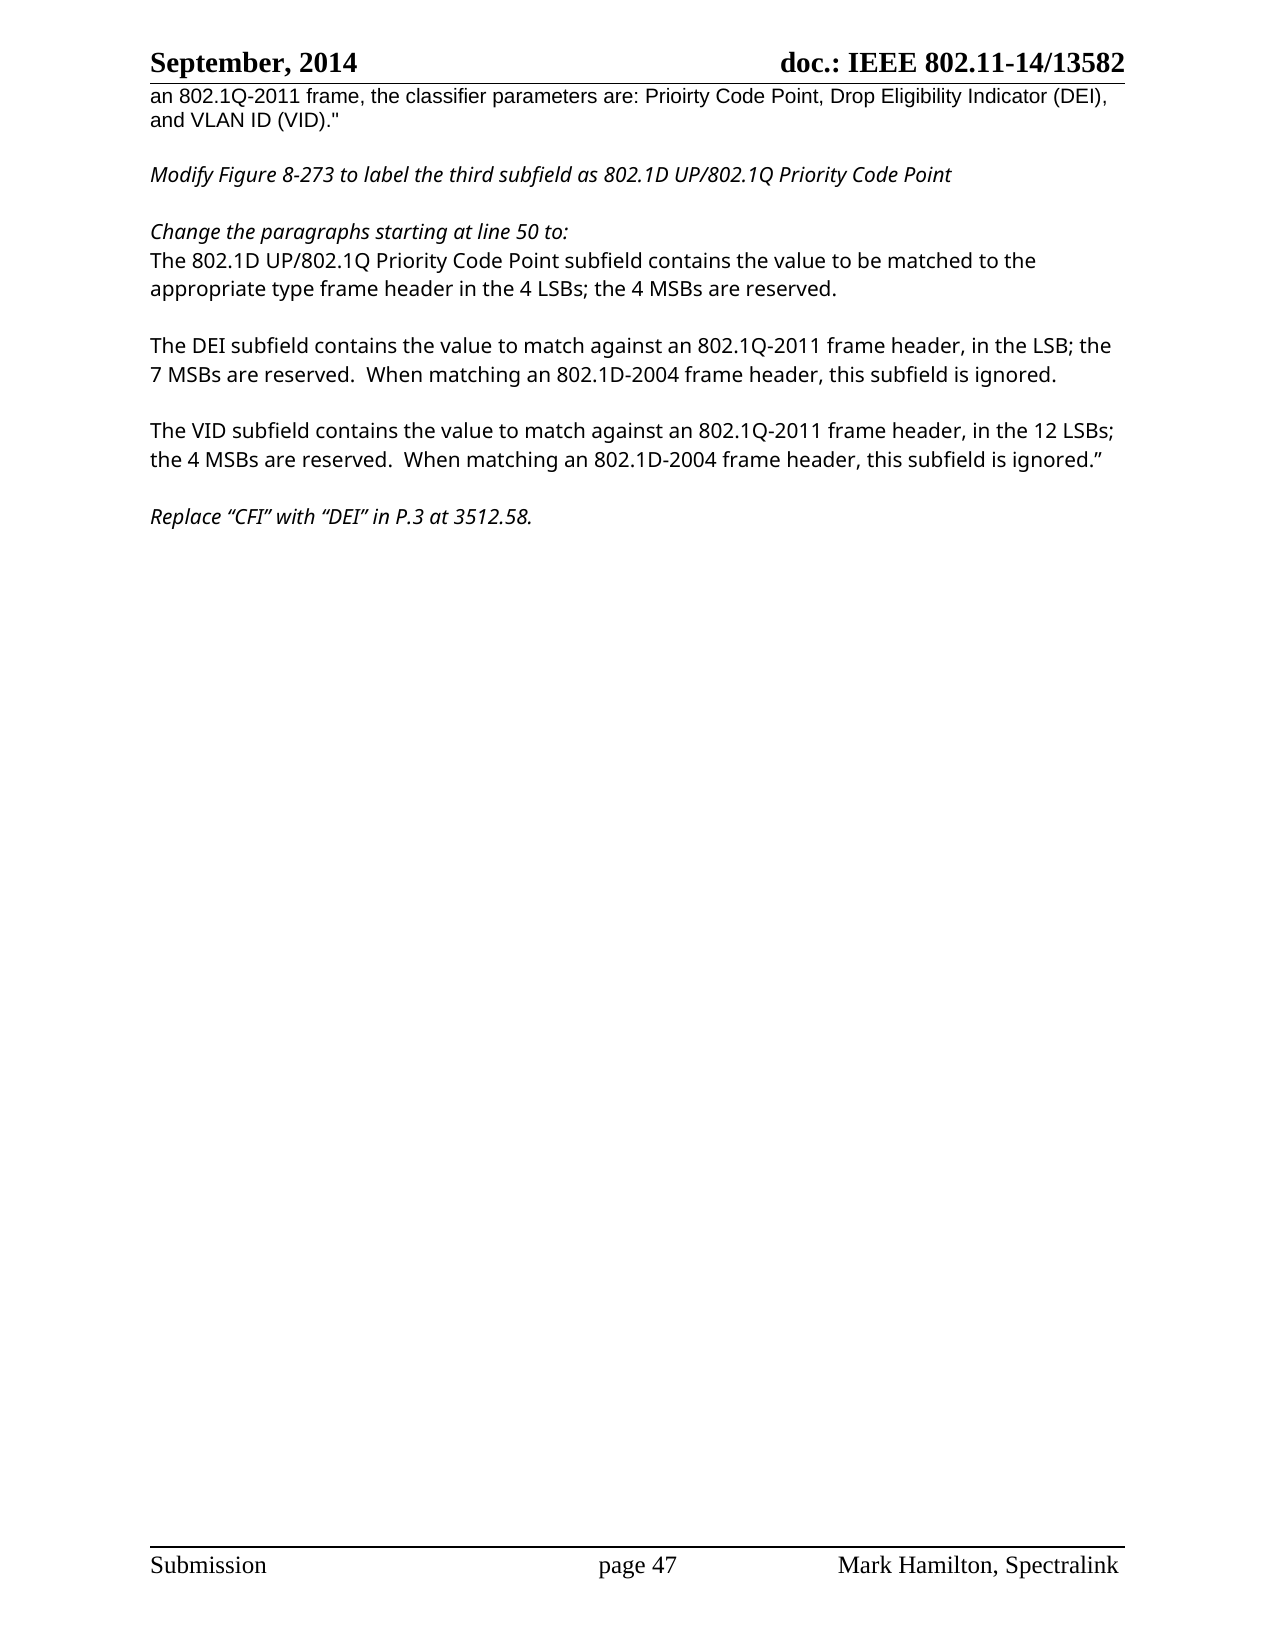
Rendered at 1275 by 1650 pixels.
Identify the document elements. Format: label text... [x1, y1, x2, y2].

text The 802.1D UP/802.1Q Priority Code Point subfield contains the value to be matched to the appropriate type frame header in the 4 LSBs; the 4 MSBs are reserved. [150, 246, 1125, 303]
text Change the paragraphs starting at line 50 to: [150, 217, 1125, 246]
text Modify Figure 8-273 to label the third subfield as 802.1D UP/802.1Q Priority Code Point [150, 161, 1125, 189]
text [150, 84, 1125, 132]
text The DEI subfield contains the value to match against an 802.1Q-2011 frame header, in the LSB; the 7 MSBs are reserved. When matching an 802.1D-2004 frame header, this subfield is ignored. [150, 331, 1125, 388]
text Replace “CFI” with “DEI” in P.3 at 3512.58. [150, 502, 1125, 530]
text The VID subfield contains the value to match against an 802.1Q-2011 frame header, in the 12 LSBs; the 4 MSBs are reserved. When matching an 802.1D-2004 frame header, this subfield is ignored.” [150, 417, 1125, 473]
